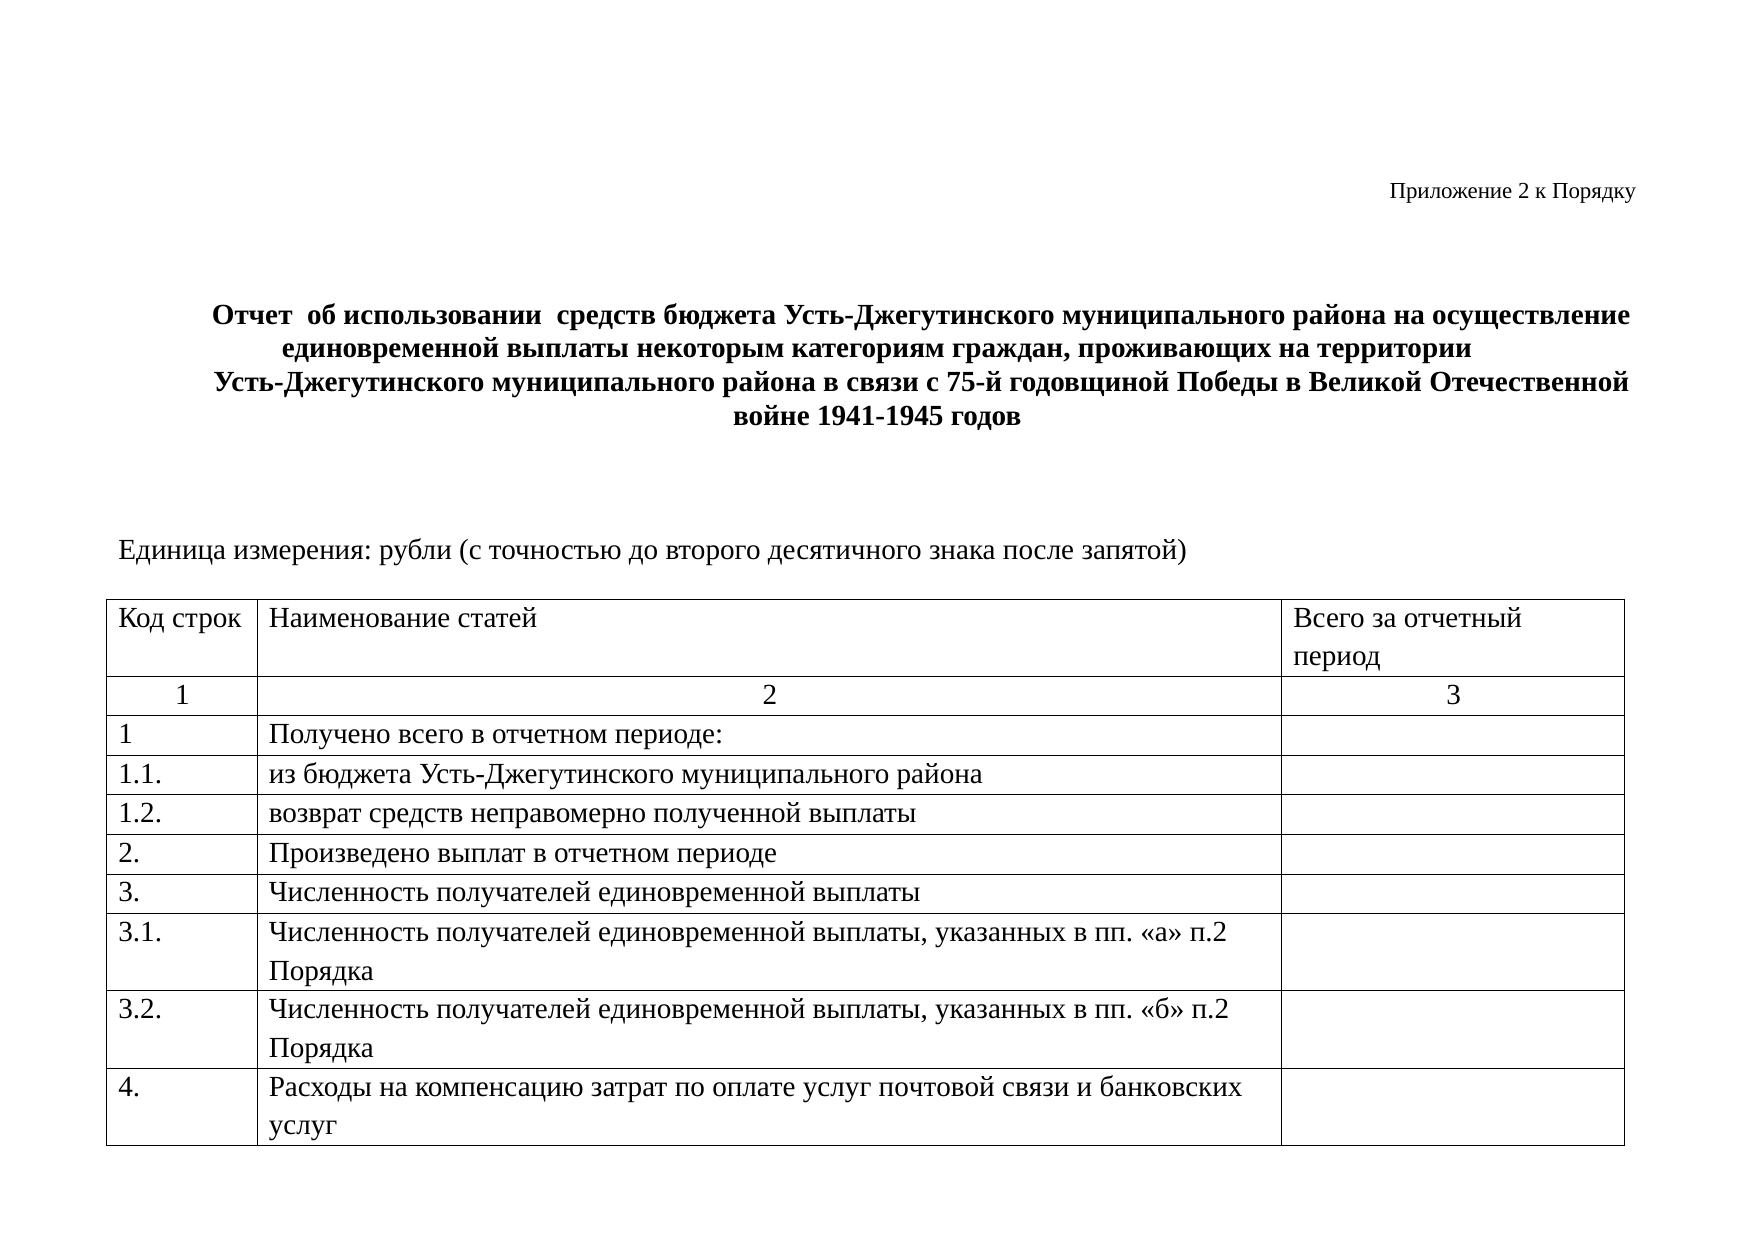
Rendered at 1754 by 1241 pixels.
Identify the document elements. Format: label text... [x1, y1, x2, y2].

table_cell [1282, 795, 1624, 834]
table_cell [1282, 1069, 1624, 1145]
table_cell 3. [107, 875, 257, 913]
text Усть-Джегутинского муниципального района в связи с 75-й годовщиной Победы в Великой Отечественной войне 1941-1945 годов [118, 364, 1636, 431]
table_cell 4. [107, 1069, 257, 1145]
table_header Всего за отчетный период [1282, 600, 1624, 676]
table_cell 3.1. [107, 914, 257, 990]
table_cell Численность получателей единовременной выплаты, указанных в пп. «а» п.2 Порядка [258, 914, 1281, 990]
table_cell 1 [107, 716, 257, 755]
table_cell [1282, 835, 1624, 873]
table_header Наименование статей [258, 600, 1281, 676]
text Приложение 2 к Порядку [118, 177, 1636, 203]
table_cell Численность получателей единовременной выплаты [258, 875, 1281, 913]
table_cell 2. [107, 835, 257, 873]
table_cell [1282, 716, 1624, 755]
table_cell 1 [107, 677, 257, 715]
table_cell Расходы на компенсацию затрат по оплате услуг почтовой связи и банковских услуг [258, 1069, 1281, 1145]
table_cell 3 [1282, 677, 1624, 715]
table_cell Численность получателей единовременной выплаты, указанных в пп. «б» п.2 Порядка [258, 991, 1281, 1068]
table_cell 2 [258, 677, 1281, 715]
table_cell [1282, 914, 1624, 990]
table_cell 1.1. [107, 756, 257, 794]
table_cell возврат средств неправомерно полученной выплаты [258, 795, 1281, 834]
table_cell [1282, 991, 1624, 1068]
table_cell 1.2. [107, 795, 257, 834]
table_cell Произведено выплат в отчетном периоде [258, 835, 1281, 873]
table_cell [1282, 756, 1624, 794]
table_header Код строк [107, 600, 257, 676]
text Единица измерения: рубли (с точностью до второго десятичного знака после запятой) [118, 532, 1636, 565]
table_cell из бюджета Усть-Джегутинского муниципального района [258, 756, 1281, 794]
table_cell 3.2. [107, 991, 257, 1068]
text Отчет об использовании средств бюджета Усть-Джегутинского муниципального района на осуществление единовременной выплаты некоторым категориям граждан, проживающих на территории [118, 297, 1636, 364]
table_cell [1282, 875, 1624, 913]
table_cell Получено всего в отчетном периоде: [258, 716, 1281, 755]
